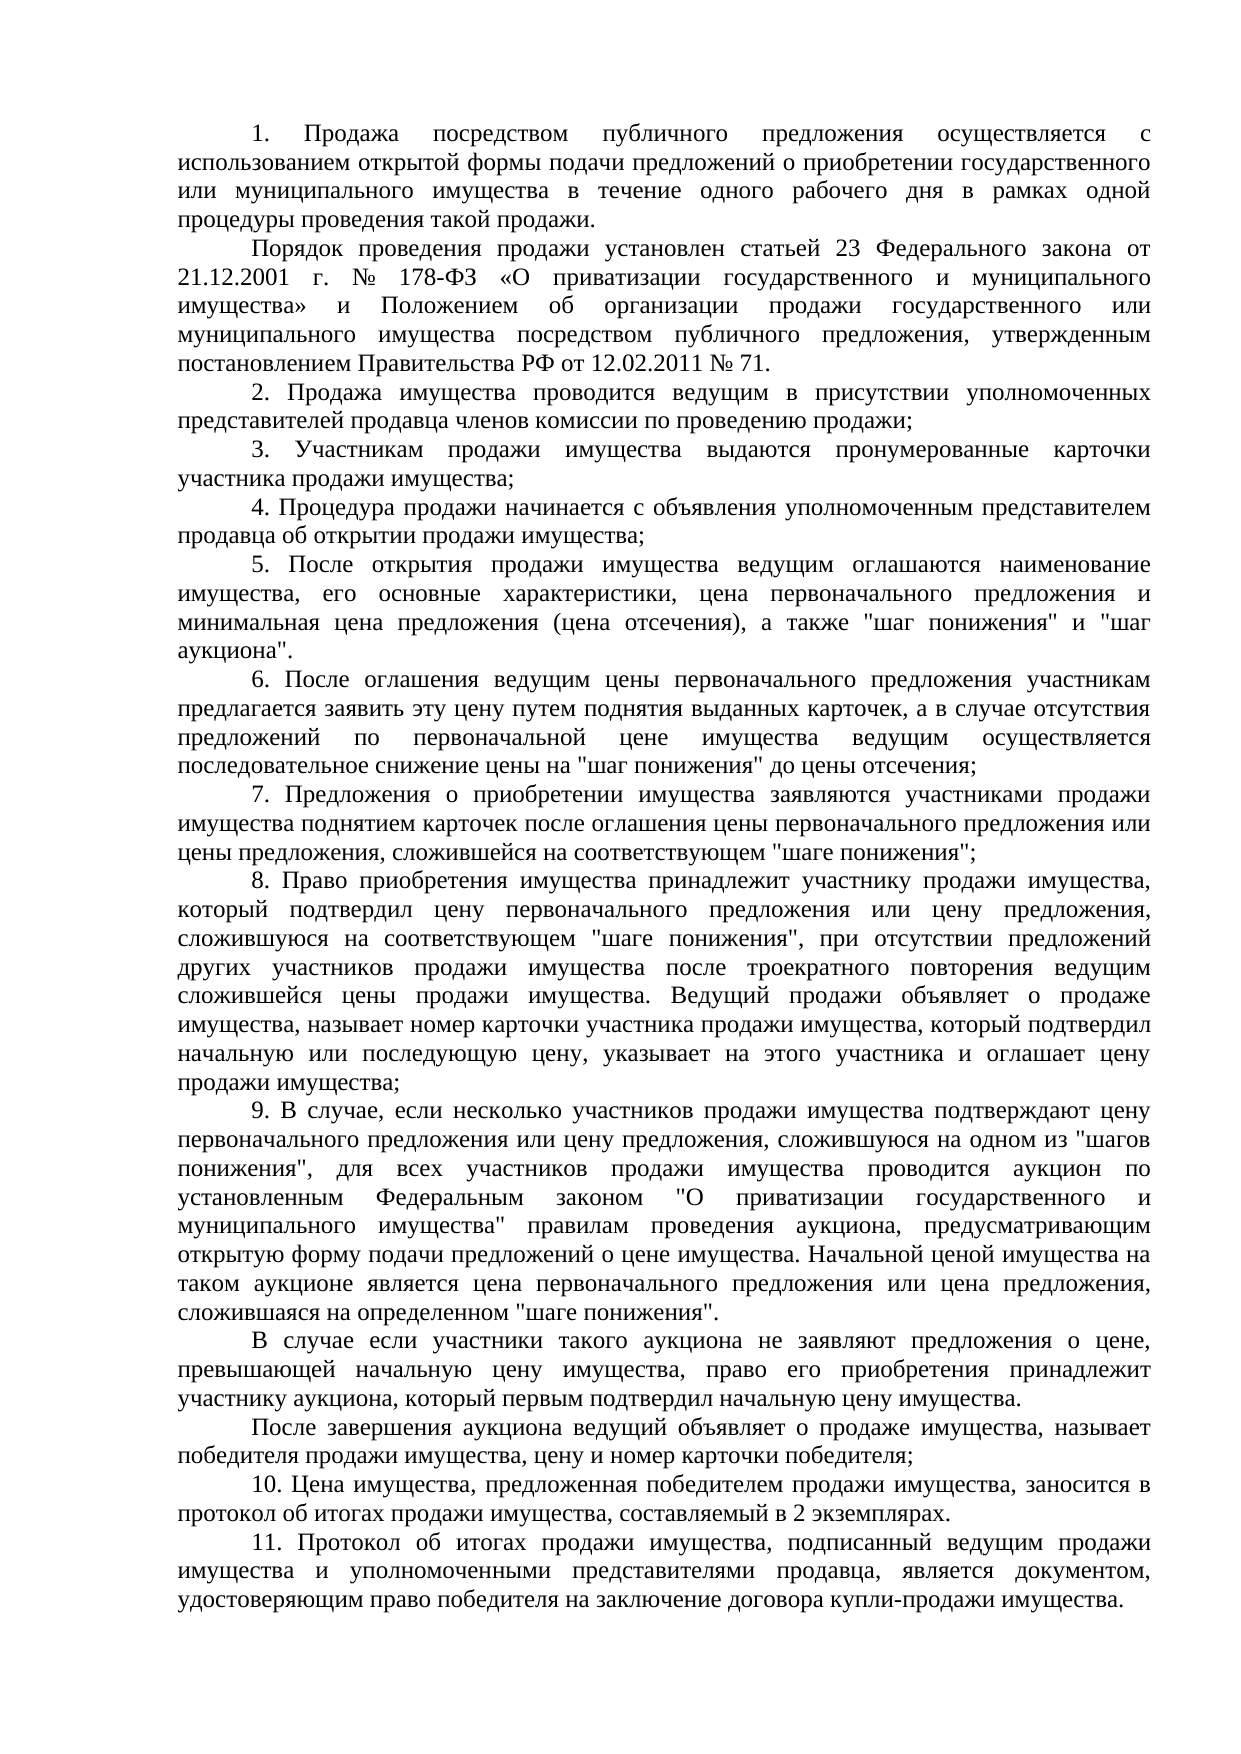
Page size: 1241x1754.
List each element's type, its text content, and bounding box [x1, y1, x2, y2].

text 6. После оглашения ведущим цены первоначального предложения участникам предлагается заявить эту цену путем поднятия выданных карточек, а в случае отсутствия предложений по первоначальной цене имущества ведущим осуществляется последовательное снижение цены на "шаг понижения" до цены отсечения; [177, 664, 1152, 779]
text 9. В случае, если несколько участников продажи имущества подтверждают цену первоначального предложения или цену предложения, сложившуюся на одном из "шагов понижения", для всех участников продажи имущества проводится аукцион по установленным Федеральным законом "О приватизации государственного и муниципального имущества" правилам проведения аукциона, предусматривающим открытую форму подачи предложений о цене имущества. Начальной ценой имущества на таком аукционе является цена первоначального предложения или цена предложения, сложившаяся на определенном "шаге понижения". [177, 1096, 1152, 1326]
text 8. Право приобретения имущества принадлежит участнику продажи имущества, который подтвердил цену первоначального предложения или цену предложения, сложившуюся на соответствующем "шаге понижения", при отсутствии предложений других участников продажи имущества после троекратного повторения ведущим сложившейся цены продажи имущества. Ведущий продажи объявляет о продаже имущества, называет номер карточки участника продажи имущества, который подтвердил начальную или последующую цену, указывает на этого участника и оглашает цену продажи имущества; [177, 866, 1152, 1096]
text После завершения аукциона ведущий объявляет о продаже имущества, называет победителя продажи имущества, цену и номер карточки победителя; [177, 1412, 1152, 1469]
text 5. После открытия продажи имущества ведущим оглашаются наименование имущества, его основные характеристики, цена первоначального предложения и минимальная цена предложения (цена отсечения), а также "шаг понижения" и "шаг аукциона". [177, 549, 1152, 664]
text 11. Протокол об итогах продажи имущества, подписанный ведущим продажи имущества и уполномоченными представителями продавца, является документом, удостоверяющим право победителя на заключение договора купли-продажи имущества. [177, 1527, 1152, 1613]
text 10. Цена имущества, предложенная победителем продажи имущества, заносится в протокол об итогах продажи имущества, составляемый в 2 экземплярах. [177, 1469, 1152, 1527]
text 2. Продажа имущества проводится ведущим в присутствии уполномоченных представителей продавца членов комиссии по проведению продажи; [177, 377, 1152, 434]
text 3. Участникам продажи имущества выдаются пронумерованные карточки участника продажи имущества; [177, 434, 1152, 492]
text 4. Процедура продажи начинается с объявления уполномоченным представителем продавца об открытии продажи имущества; [177, 492, 1152, 549]
text 7. Предложения о приобретении имущества заявляются участниками продажи имущества поднятием карточек после оглашения цены первоначального предложения или цены предложения, сложившейся на соответствующем "шаге понижения"; [177, 779, 1152, 866]
text В случае если участники такого аукциона не заявляют предложения о цене, превышающей начальную цену имущества, право его приобретения принадлежит участнику аукциона, который первым подтвердил начальную цену имущества. [177, 1326, 1152, 1412]
text Порядок проведения продажи установлен статьей 23 Федерального закона от 21.12.2001 г. № 178-ФЗ «О приватизации государственного и муниципального имущества» и Положением об организации продажи государственного или муниципального имущества посредством публичного предложения, утвержденным постановлением Правительства РФ от 12.02.2011 № 71. [177, 233, 1152, 377]
text 1. Продажа посредством публичного предложения осуществляется с использованием открытой формы подачи предложений о приобретении государственного или муниципального имущества в течение одного рабочего дня в рамках одной процедуры проведения такой продажи. [177, 118, 1152, 233]
